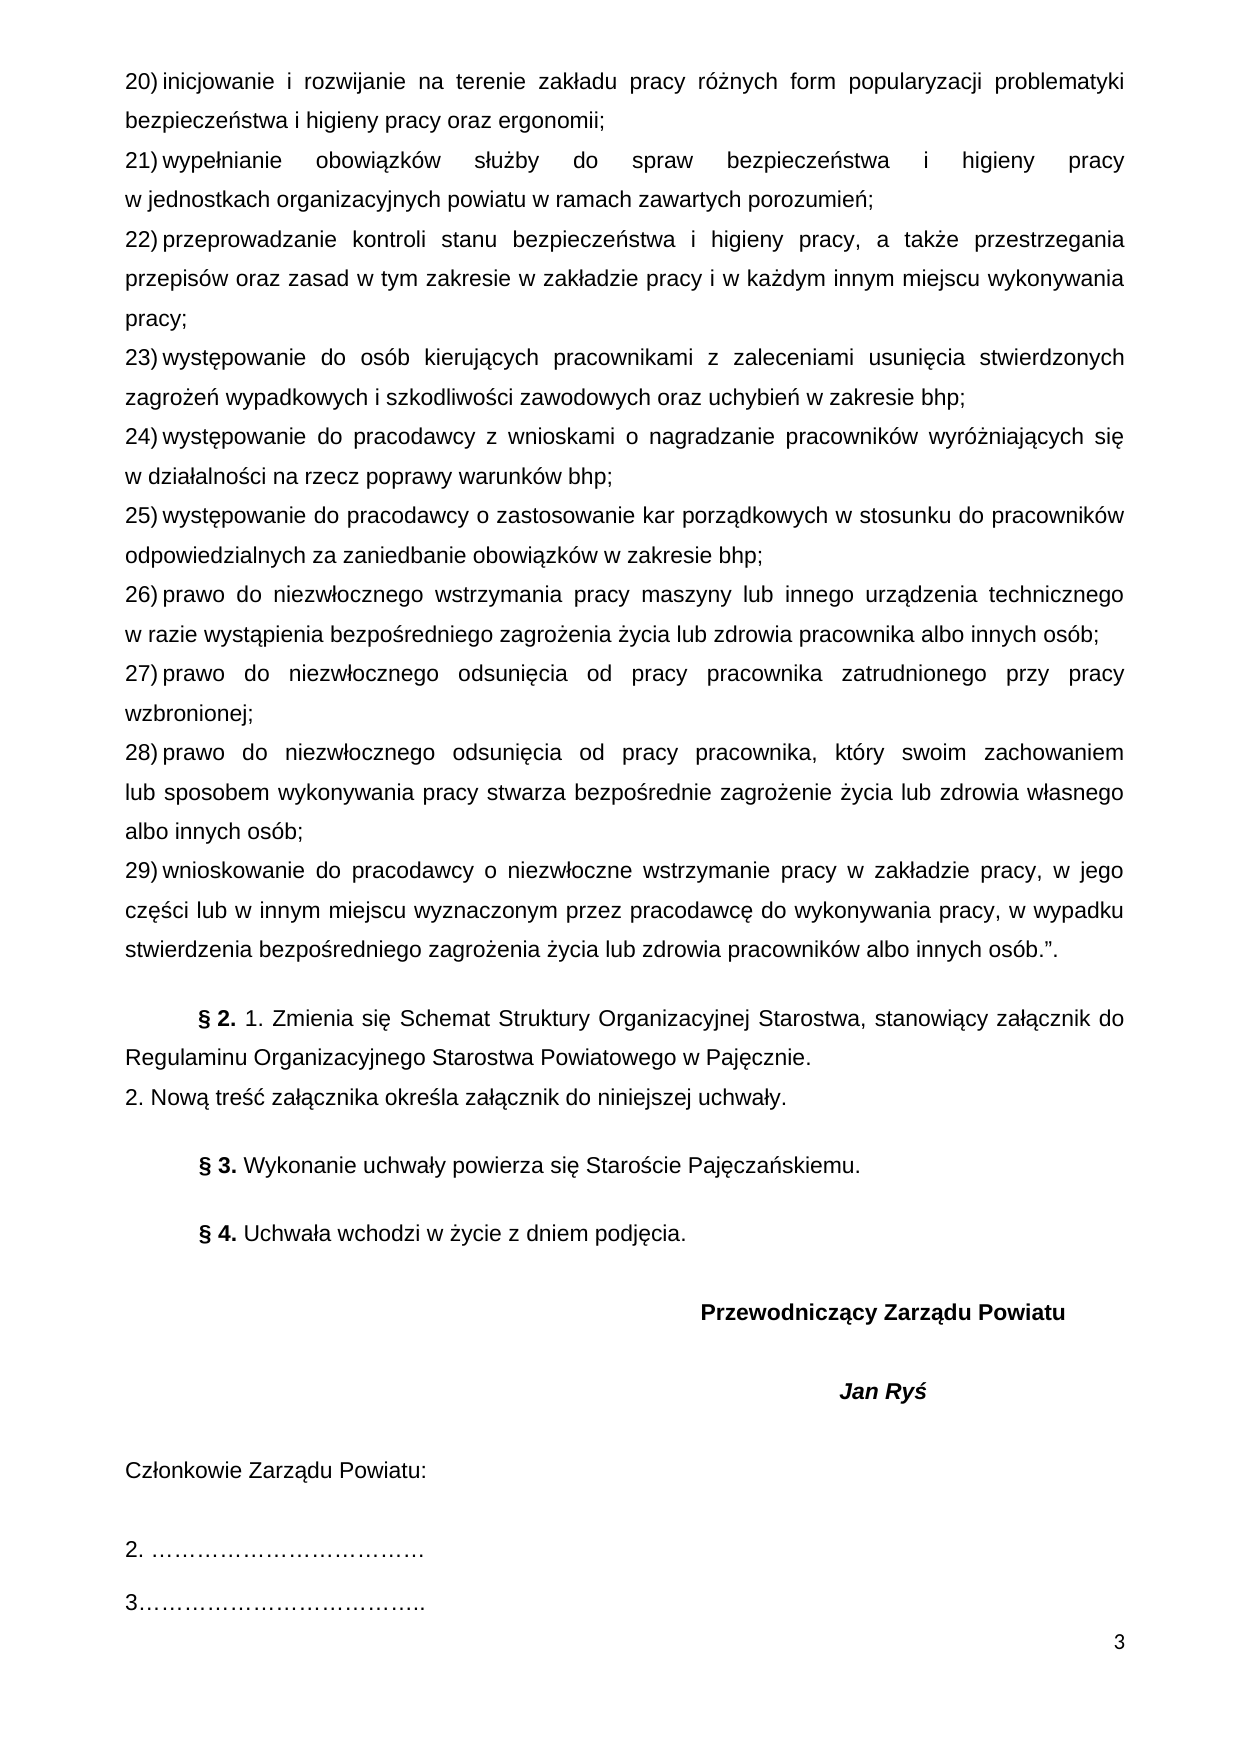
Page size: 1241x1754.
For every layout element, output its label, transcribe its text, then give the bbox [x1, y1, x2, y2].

text § 2. 1. Zmienia się Schemat Struktury Organizacyjnej Starostwa, stanowiący załącznik do Regulaminu Organizacyjnego Starostwa Powiatowego w Pajęcznie. [125, 1004, 1125, 1070]
list prawo do niezwłocznego odsunięcia od pracy pracownika, który swoim zachowaniem lub sposobem wykonywania pracy stwarza bezpośrednie zagrożenie życia lub zdrowia własnego albo innych osób; [125, 739, 1125, 844]
text 2. ……………………………… [125, 1536, 1125, 1562]
list występowanie do pracodawcy z wnioskami o nagradzanie pracowników wyróżniających się w działalności na rzecz poprawy warunków bhp; [125, 423, 1125, 489]
list wnioskowanie do pracodawcy o niezwłoczne wstrzymanie pracy w zakładzie pracy, w jego części lub w innym miejscu wyznaczonym przez pracodawcę do wykonywania pracy, w wypadku stwierdzenia bezpośredniego zagrożenia życia lub zdrowia pracowników albo innych osób.”. [125, 857, 1125, 963]
list inicjowanie i rozwijanie na terenie zakładu pracy różnych form popularyzacji problematyki bezpieczeństwa i higieny pracy oraz ergonomii; [125, 68, 1125, 134]
text Przewodniczący Zarządu Powiatu [641, 1299, 1125, 1325]
list prawo do niezwłocznego odsunięcia od pracy pracownika zatrudnionego przy pracy wzbronionej; [125, 660, 1125, 726]
list prawo do niezwłocznego wstrzymania pracy maszyny lub innego urządzenia technicznego w razie wystąpienia bezpośredniego zagrożenia życia lub zdrowia pracownika albo innych osób; [125, 581, 1125, 647]
text 2. Nową treść załącznika określa załącznik do niniejszej uchwały. [125, 1083, 1125, 1110]
text Członkowie Zarządu Powiatu: [125, 1457, 1125, 1483]
text 3……………………………….. [125, 1588, 1125, 1615]
list występowanie do pracodawcy o zastosowanie kar porządkowych w stosunku do pracowników odpowiedzialnych za zaniedbanie obowiązków w zakresie bhp; [125, 502, 1125, 568]
list przeprowadzanie kontroli stanu bezpieczeństwa i higieny pracy, a także przestrzegania przepisów oraz zasad w tym zakresie w zakładzie pracy i w każdym innym miejscu wykonywania pracy; [125, 226, 1125, 331]
text Jan Ryś [641, 1378, 1125, 1404]
list wypełnianie obowiązków służby do spraw bezpieczeństwa i higieny pracy w jednostkach organizacyjnych powiatu w ramach zawartych porozumień; [125, 147, 1125, 213]
text § 3. Wykonanie uchwały powierza się Staroście Pajęczańskiemu. [125, 1152, 1125, 1178]
list występowanie do osób kierujących pracownikami z zaleceniami usunięcia stwierdzonych zagrożeń wypadkowych i szkodliwości zawodowych oraz uchybień w zakresie bhp; [125, 344, 1125, 410]
text § 4. Uchwała wchodzi w życie z dniem podjęcia. [125, 1220, 1125, 1246]
